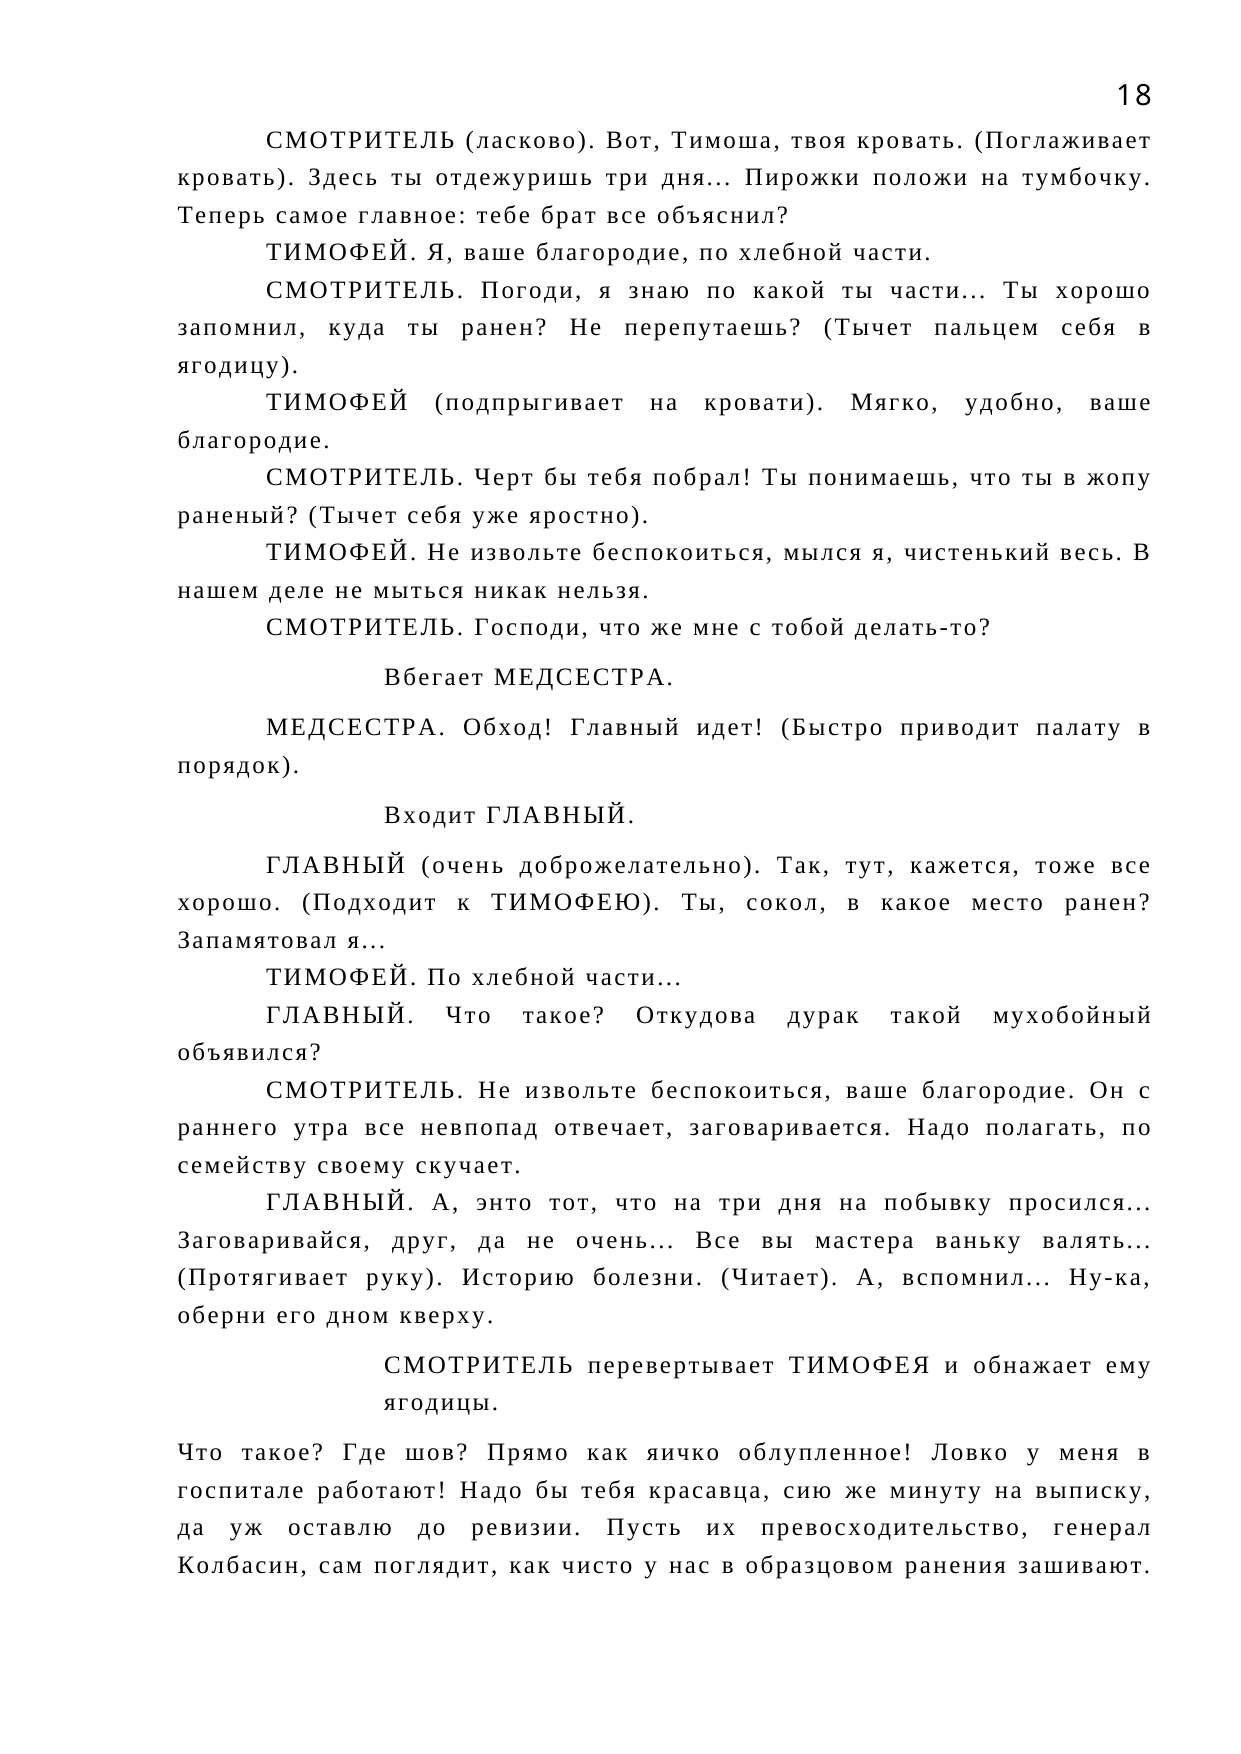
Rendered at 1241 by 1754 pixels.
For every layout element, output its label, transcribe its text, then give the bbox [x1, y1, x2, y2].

text ГЛАВНЫЙ. Что такое? Откудова дурак такой мухобойный объявился? [177, 993, 1152, 1068]
text ТИМОФЕЙ (подпрыгивает на кровати). Мягко, удобно, ваше благородие. [177, 381, 1152, 456]
text Вбегает МЕДСЕСТРА. [384, 656, 1152, 693]
text ТИМОФЕЙ. По хлебной части... [177, 956, 1152, 993]
text ТИМОФЕЙ. Не извольте беспокоиться, мылся я, чистенький весь. В нашем деле не мыться никак нельзя. [177, 531, 1152, 606]
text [177, 1431, 1152, 1581]
text СМОТРИТЕЛЬ перевертывает ТИМОФЕЯ и обнажает ему ягодицы. [384, 1343, 1152, 1418]
text СМОТРИТЕЛЬ. Черт бы тебя побрал! Ты понимаешь, что ты в жопу раненый? (Тычет себя уже яростно). [177, 456, 1152, 531]
text СМОТРИТЕЛЬ. Не извольте беспокоиться, ваше благородие. Он с раннего утра все невпопад отвечает, заговаривается. Надо полагать, по семейству своему скучает. [177, 1068, 1152, 1181]
text СМОТРИТЕЛЬ. Господи, что же мне с тобой делать-то? [177, 606, 1152, 643]
text Входит ГЛАВНЫЙ. [384, 793, 1152, 831]
text МЕДСЕСТРА. Обход! Главный идет! (Быстро приводит палату в порядок). [177, 706, 1152, 781]
text ГЛАВНЫЙ (очень доброжелательно). Так, тут, кажется, тоже все хорошо. (Подходит к ТИМОФЕЮ). Ты, сокол, в какое место ранен? Запамятовал я... [177, 843, 1152, 956]
text ГЛАВНЫЙ. А, энто тот, что на три дня на побывку просился... Заговаривайся, друг, да не очень... Все вы мастера ваньку валять... (Протягивает руку). Историю болезни. (Читает). А, вспомнил... Ну-ка, оберни его дном кверху. [177, 1181, 1152, 1331]
text СМОТРИТЕЛЬ. Погоди, я знаю по какой ты части... Ты хорошо запомнил, куда ты ранен? Не перепутаешь? (Тычет пальцем себя в ягодицу). [177, 268, 1152, 381]
text СМОТРИТЕЛЬ (ласково). Вот, Тимоша, твоя кровать. (Поглаживает кровать). Здесь ты отдежуришь три дня... Пирожки положи на тумбочку. Теперь самое главное: тебе брат все объяснил? [177, 118, 1152, 231]
text ТИМОФЕЙ. Я, ваше благородие, по хлебной части. [177, 231, 1152, 268]
